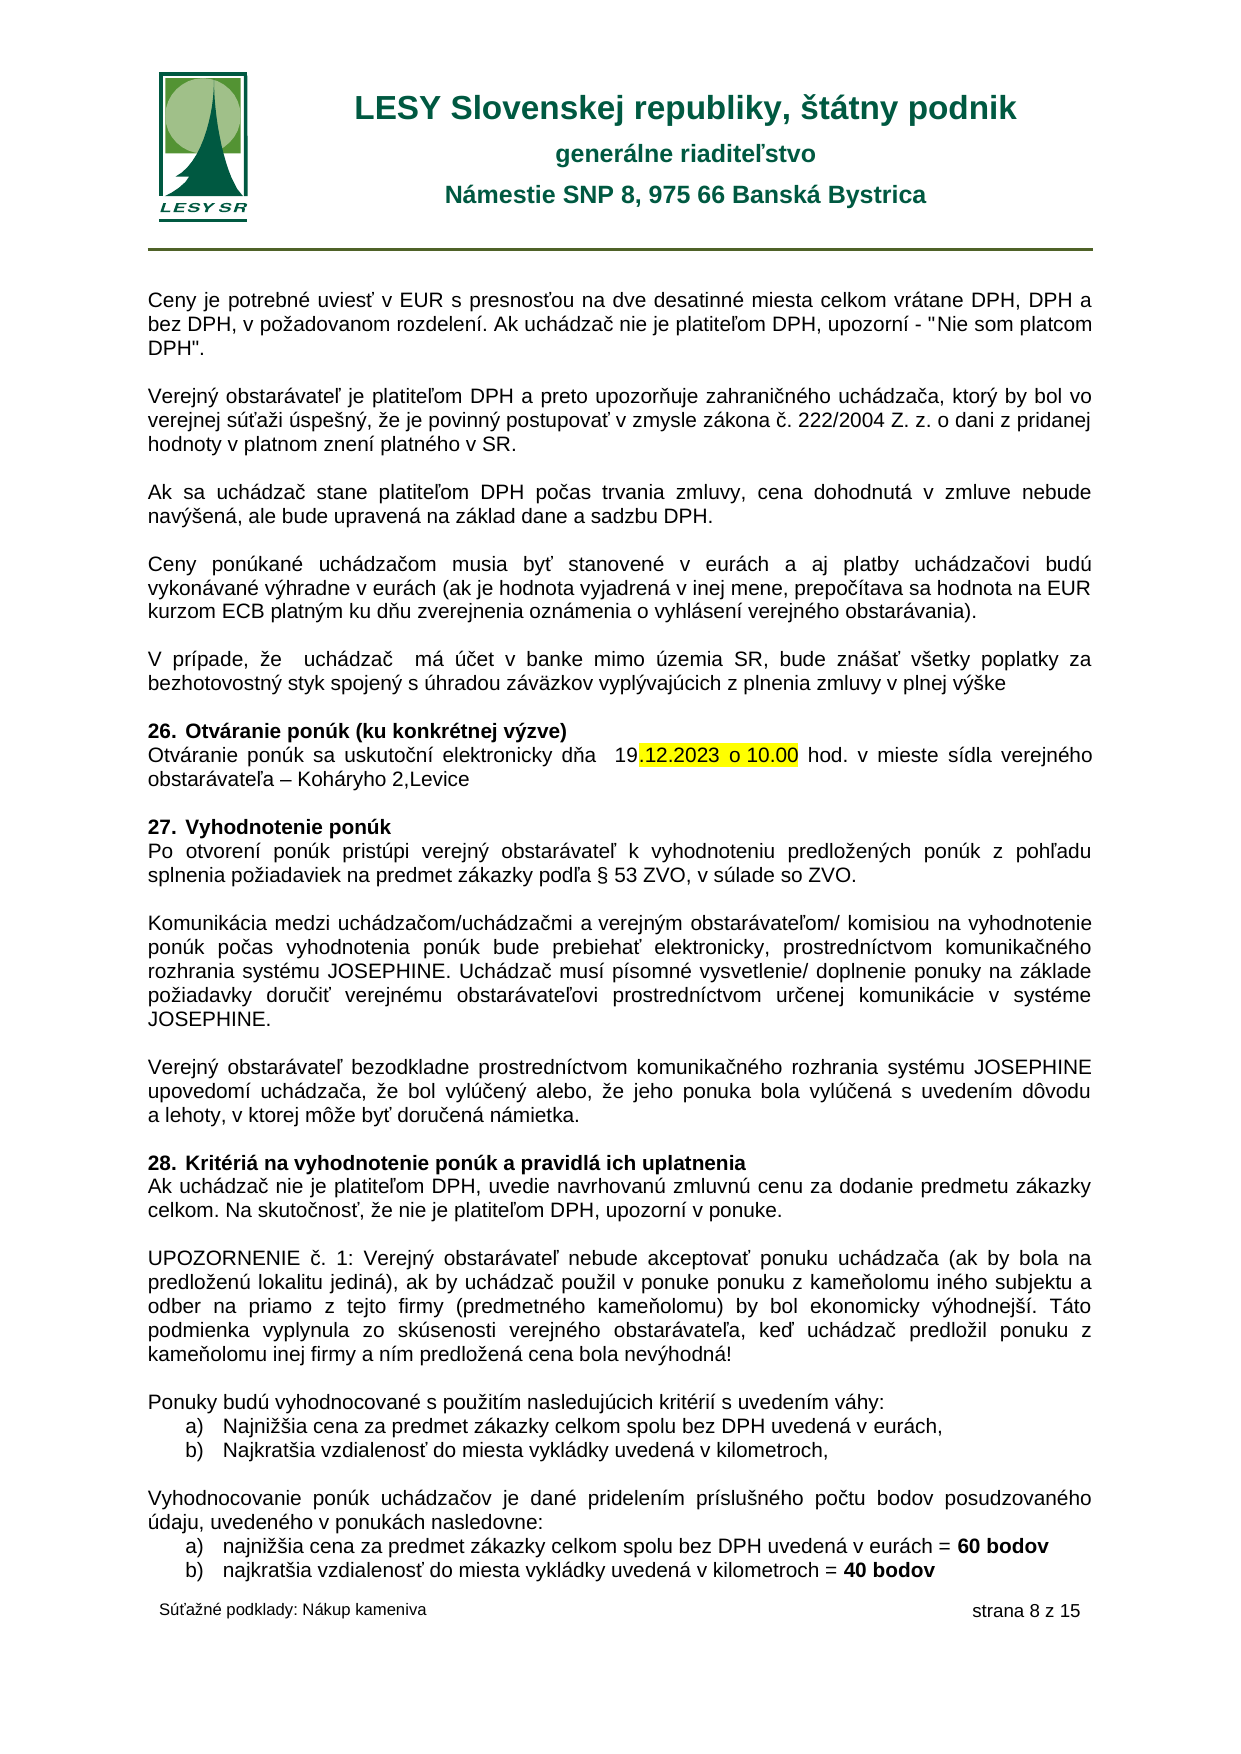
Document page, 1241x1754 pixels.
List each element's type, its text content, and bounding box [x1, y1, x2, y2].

text Verejný obstarávateľ je platiteľom DPH a preto upozorňuje zahraničného uchádzača, ktorý by bol vo verejnej súťaži úspešný, že je povinný postupovať v zmysle zákona č. 222/2004 Z. z. o dani z pridanej hodnoty v platnom znení platného v SR. [148, 384, 1093, 456]
list Kritériá na vyhodnotenie ponúk a pravidlá ich uplatnenia [148, 1150, 1093, 1174]
text Ceny ponúkané uchádzačom musia byť stanovené v eurách a aj platby uchádzačovi budú vykonávané výhradne v eurách (ak je hodnota vyjadrená v inej mene, prepočítava sa hodnota na EUR kurzom ECB platným ku dňu zverejnenia oznámenia o vyhlásení verejného obstarávania). [148, 551, 1093, 623]
list najnižšia cena za predmet zákazky celkom spolu bez DPH uvedená v eurách = 60 bodov [185, 1534, 1093, 1558]
text Po otvorení ponúk pristúpi verejný obstarávateľ k vyhodnoteniu predložených ponúk z pohľadu splnenia požiadaviek na predmet zákazky podľa § 53 ZVO, v súlade so ZVO. [148, 839, 1093, 887]
text Ceny je potrebné uviesť v EUR s presnosťou na dve desatinné miesta celkom vrátane DPH, DPH a bez DPH, v požadovanom rozdelení. Ak uchádzač nie je platiteľom DPH, upozorní - "Nie som platcom DPH". [148, 288, 1093, 360]
list Najkratšia vzdialenosť do miesta vykládky uvedená v kilometroch, [185, 1438, 1093, 1462]
text UPOZORNENIE č. 1: Verejný obstarávateľ nebude akceptovať ponuku uchádzača (ak by bola na predloženú lokalitu jediná), ak by uchádzač použil v ponuke ponuku z kameňolomu iného subjektu a odber na priamo z tejto firmy (predmetného kameňolomu) by bol ekonomicky výhodnejší. Táto podmienka vyplynula zo skúsenosti verejného obstarávateľa, keď uchádzač predložil ponuku z kameňolomu inej firmy a ním predložená cena bola nevýhodná! [148, 1246, 1093, 1366]
text Otváranie ponúk sa uskutoční elektronicky dňa 19.12.2023 o 10.00 hod. v mieste sídla verejného obstarávateľa – Koháryho 2,Levice [148, 743, 1093, 791]
text V prípade, že uchádzač má účet v banke mimo územia SR, bude znášať všetky poplatky za bezhotovostný styk spojený s úhradou záväzkov vyplývajúcich z plnenia zmluvy v plnej výške [148, 647, 1093, 695]
text Ak sa uchádzač stane platiteľom DPH počas trvania zmluvy, cena dohodnutá v zmluve nebude navýšená, ale bude upravená na základ dane a sadzbu DPH. [148, 479, 1093, 527]
list Otváranie ponúk (ku konkrétnej výzve) [148, 719, 1093, 743]
list Najnižšia cena za predmet zákazky celkom spolu bez DPH uvedená v eurách, [185, 1414, 1093, 1438]
list najkratšia vzdialenosť do miesta vykládky uvedená v kilometroch = 40 bodov [185, 1558, 1093, 1582]
text Komunikácia medzi uchádzačom/uchádzačmi a verejným obstarávateľom/ komisiou na vyhodnotenie ponúk počas vyhodnotenia ponúk bude prebiehať elektronicky, prostredníctvom komunikačného rozhrania systému JOSEPHINE. Uchádzač musí písomné vysvetlenie/ doplnenie ponuky na základe požiadavky doručiť verejnému obstarávateľovi prostredníctvom určenej komunikácie v systéme JOSEPHINE. [148, 911, 1093, 1031]
text Vyhodnocovanie ponúk uchádzačov je dané pridelením príslušného počtu bodov posudzovaného údaju, uvedeného v ponukách nasledovne: [148, 1486, 1093, 1534]
list Vyhodnotenie ponúk [148, 815, 1093, 839]
text Ponuky budú vyhodnocované s použitím nasledujúcich kritérií s uvedením váhy: [148, 1390, 1093, 1414]
text Ak uchádzač nie je platiteľom DPH, uvedie navrhovanú zmluvnú cenu za dodanie predmetu zákazky celkom. Na skutočnosť, že nie je platiteľom DPH, upozorní v ponuke. [148, 1174, 1093, 1222]
text Verejný obstarávateľ bezodkladne prostredníctvom komunikačného rozhrania systému JOSEPHINE upovedomí uchádzača, že bol vylúčený alebo, že jeho ponuka bola vylúčená s uvedením dôvodu a lehoty, v ktorej môže byť doručená námietka. [148, 1054, 1093, 1126]
